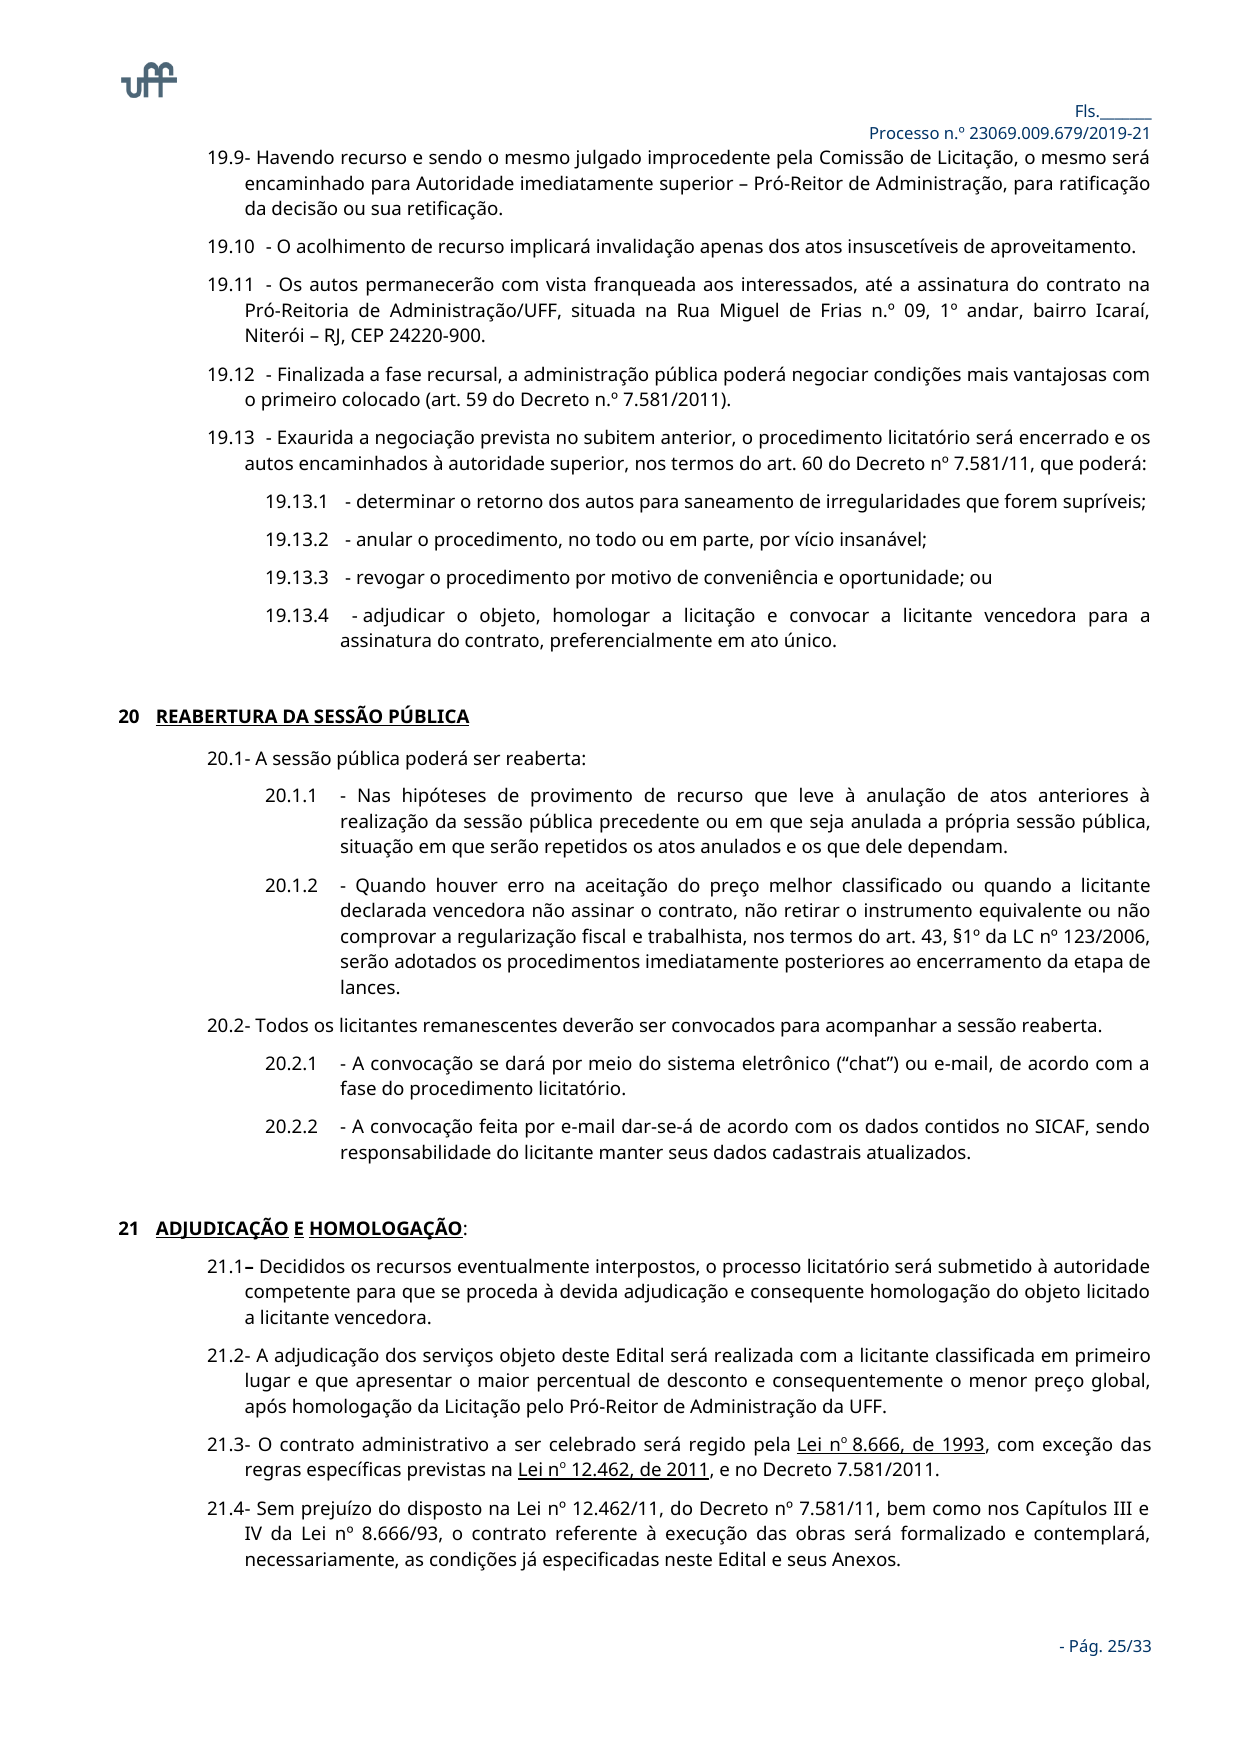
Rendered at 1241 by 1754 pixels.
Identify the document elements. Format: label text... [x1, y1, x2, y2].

list - Quando houver erro na aceitação do preço melhor classificado ou quando a licitante declarada vencedora não assinar o contrato, não retirar o instrumento equivalente ou não comprovar a regularização fiscal e trabalhista, nos termos do art. 43, §1º da LC nº 123/2006, serão adotados os procedimentos imediatamente posteriores ao encerramento da etapa de lances. [265, 872, 1152, 999]
list - O acolhimento de recurso implicará invalidação apenas dos atos insuscetíveis de aproveitamento. [207, 234, 1152, 259]
list - revogar o procedimento por motivo de conveniência e oportunidade; ou [265, 564, 1152, 589]
list - Havendo recurso e sendo o mesmo julgado improcedente pela Comissão de Licitação, o mesmo será encaminhado para Autoridade imediatamente superior – Pró-Reitor de Administração, para ratificação da decisão ou sua retificação. [207, 145, 1152, 221]
list REABERTURA DA SESSÃO PÚBLICA [118, 703, 1153, 728]
list ADJUDICAÇÃO E HOMOLOGAÇÃO: [118, 1215, 1152, 1241]
list - A convocação feita por e-mail dar-se-á de acordo com os dados contidos no SICAF, sendo responsabilidade do licitante manter seus dados cadastrais atualizados. [265, 1113, 1152, 1164]
list - A adjudicação dos serviços objeto deste Edital será realizada com a licitante classificada em primeiro lugar e que apresentar o maior percentual de desconto e consequentemente o menor preço global, após homologação da Licitação pelo Pró-Reitor de Administração da UFF. [207, 1342, 1152, 1419]
list - Sem prejuízo do disposto na Lei nº 12.462/11, do Decreto nº 7.581/11, bem como nos Capítulos III e IV da Lei nº 8.666/93, o contrato referente à execução das obras será formalizado e contemplará, necessariamente, as condições já especificadas neste Edital e seus Anexos. [207, 1495, 1152, 1571]
list - A convocação se dará por meio do sistema eletrônico (“chat”) ou e-mail, de acordo com a fase do procedimento licitatório. [265, 1050, 1152, 1101]
list – Decididos os recursos eventualmente interpostos, o processo licitatório será submetido à autoridade competente para que se proceda à devida adjudicação e consequente homologação do objeto licitado a licitante vencedora. [207, 1253, 1152, 1330]
list - Finalizada a fase recursal, a administração pública poderá negociar condições mais vantajosas com o primeiro colocado (art. 59 do Decreto n.º 7.581/2011). [207, 361, 1152, 412]
list - Os autos permanecerão com vista franqueada aos interessados, até a assinatura do contrato na Pró-Reitoria de Administração/UFF, situada na Rua Miguel de Frias n.º 09, 1º andar, bairro Icaraí, Niterói – RJ, CEP 24220-900. [207, 272, 1152, 348]
list - Exaurida a negociação prevista no subitem anterior, o procedimento licitatório será encerrado e os autos encaminhados à autoridade superior, nos termos do art. 60 do Decreto nº 7.581/11, que poderá: [207, 424, 1152, 475]
list - A sessão pública poderá ser reaberta: [207, 745, 1152, 770]
list - Nas hipóteses de provimento de recurso que leve à anulação de atos anteriores à realização da sessão pública precedente ou em que seja anulada a própria sessão pública, situação em que serão repetidos os atos anulados e os que dele dependam. [265, 783, 1152, 859]
list - anular o procedimento, no todo ou em parte, por vício insanável; [265, 526, 1152, 551]
picture [118, 59, 180, 100]
list - adjudicar o objeto, homologar a licitação e convocar a licitante vencedora para a assinatura do contrato, preferencialmente em ato único. [265, 602, 1152, 653]
list - O contrato administrativo a ser celebrado será regido pela Lei no 8.666, de 1993, com exceção das regras específicas previstas na Lei no 12.462, de 2011, e no Decreto 7.581/2011. [207, 1431, 1152, 1482]
list - determinar o retorno dos autos para saneamento de irregularidades que forem supríveis; [265, 488, 1152, 513]
list - Todos os licitantes remanescentes deverão ser convocados para acompanhar a sessão reaberta. [207, 1012, 1152, 1037]
